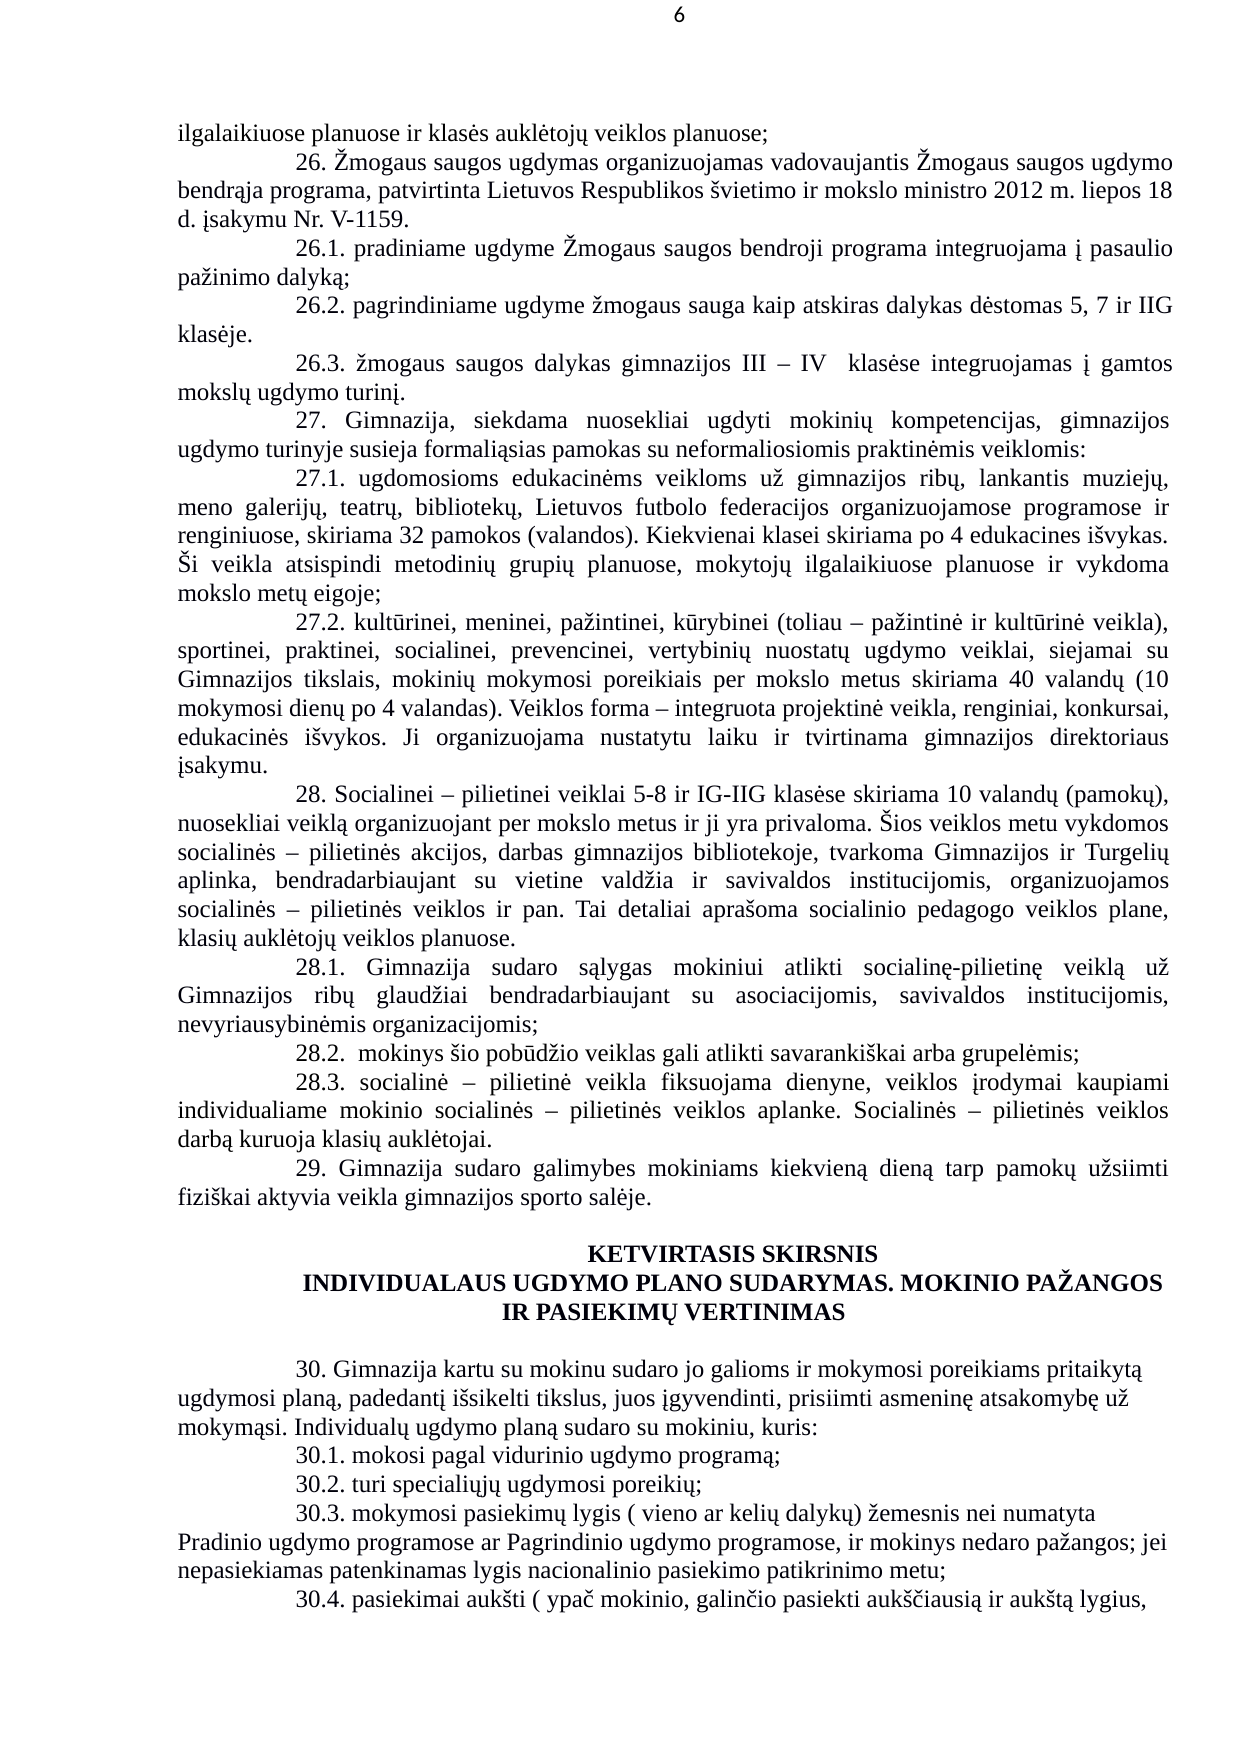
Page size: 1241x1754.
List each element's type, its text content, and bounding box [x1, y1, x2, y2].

text KETVIRTASIS SKIRSNIS [177, 1239, 1170, 1268]
text 27. Gimnazija, siekdama nuosekliai ugdyti mokinių kompetencijas, gimnazijos ugdymo turinyje susieja formaliąsias pamokas su neformaliosiomis praktinėmis veiklomis: [177, 406, 1170, 463]
text 27.2. kultūrinei, meninei, pažintinei, kūrybinei (toliau – pažintinė ir kultūrinė veikla), sportinei, praktinei, socialinei, prevencinei, vertybinių nuostatų ugdymo veiklai, siejamai su Gimnazijos tikslais, mokinių mokymosi poreikiais per mokslo metus skiriama 40 valandų (10 mokymosi dienų po 4 valandas). Veiklos forma – integruota projektinė veikla, renginiai, konkursai, edukacinės išvykos. Ji organizuojama nustatytu laiku ir tvirtinama gimnazijos direktoriaus įsakymu. [177, 607, 1170, 779]
text 30.2. turi specialiųjų ugdymosi poreikių; [177, 1469, 1170, 1498]
text 26.1. pradiniame ugdyme Žmogaus saugos bendroji programa integruojama į pasaulio pažinimo dalyką; [177, 233, 1174, 291]
text 28.2. mokinys šio pobūdžio veiklas gali atlikti savarankiškai arba grupelėmis; [177, 1038, 1170, 1067]
text 26.3. žmogaus saugos dalykas gimnazijos III – IV klasėse integruojamas į gamtos mokslų ugdymo turinį. [177, 348, 1174, 406]
text 26.2. pagrindiniame ugdyme žmogaus sauga kaip atskiras dalykas dėstomas 5, 7 ir IIG klasėje. [177, 291, 1174, 348]
text 30. Gimnazija kartu su mokinu sudaro jo galioms ir mokymosi poreikiams pritaikytą ugdymosi planą, padedantį išsikelti tikslus, juos įgyvendinti, prisiimti asmeninę atsakomybę už mokymąsi. Individualų ugdymo planą sudaro su mokiniu, kuris: [177, 1354, 1170, 1441]
text 30.1. mokosi pagal vidurinio ugdymo programą; [177, 1441, 1170, 1469]
text 28. Socialinei – pilietinei veiklai 5-8 ir IG-IIG klasėse skiriama 10 valandų (pamokų), nuosekliai veiklą organizuojant per mokslo metus ir ji yra privaloma. Šios veiklos metu vykdomos socialinės – pilietinės akcijos, darbas gimnazijos bibliotekoje, tvarkoma Gimnazijos ir Turgelių aplinka, bendradarbiaujant su vietine valdžia ir savivaldos institucijomis, organizuojamos socialinės – pilietinės veiklos ir pan. Tai detaliai aprašoma socialinio pedagogo veiklos plane, klasių auklėtojų veiklos planuose. [177, 779, 1170, 952]
text 30.3. mokymosi pasiekimų lygis ( vieno ar kelių dalykų) žemesnis nei numatyta Pradinio ugdymo programose ar Pagrindinio ugdymo programose, ir mokinys nedaro pažangos; jei nepasiekiamas patenkinamas lygis nacionalinio pasiekimo patikrinimo metu; [177, 1498, 1170, 1584]
text 26. Žmogaus saugos ugdymas organizuojamas vadovaujantis Žmogaus saugos ugdymo bendrąja programa, patvirtinta Lietuvos Respublikos švietimo ir mokslo ministro 2012 m. liepos 18 d. įsakymu Nr. V-1159. [177, 147, 1174, 233]
text 29. Gimnazija sudaro galimybes mokiniams kiekvieną dieną tarp pamokų užsiimti fiziškai aktyvia veikla gimnazijos sporto salėje. [177, 1153, 1170, 1211]
text 27.1. ugdomosioms edukacinėms veikloms už gimnazijos ribų, lankantis muziejų, meno galerijų, teatrų, bibliotekų, Lietuvos futbolo federacijos organizuojamose programose ir renginiuose, skiriama 32 pamokos (valandos). Kiekvienai klasei skiriama po 4 edukacines išvykas. Ši veikla atsispindi metodinių grupių planuose, mokytojų ilgalaikiuose planuose ir vykdoma mokslo metų eigoje; [177, 463, 1170, 607]
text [177, 118, 1181, 147]
text INDIVIDUALAUS UGDYMO PLANO SUDARYMAS. MOKINIO PAŽANGOS IR PASIEKIMŲ VERTINIMAS [177, 1268, 1170, 1326]
text 28.3. socialinė – pilietinė veikla fiksuojama dienyne, veiklos įrodymai kaupiami individualiame mokinio socialinės – pilietinės veiklos aplanke. Socialinės – pilietinės veiklos darbą kuruoja klasių auklėtojai. [177, 1067, 1170, 1153]
text 28.1. Gimnazija sudaro sąlygas mokiniui atlikti socialinę-pilietinę veiklą už Gimnazijos ribų glaudžiai bendradarbiaujant su asociacijomis, savivaldos institucijomis, nevyriausybinėmis organizacijomis; [177, 952, 1170, 1038]
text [177, 1584, 1170, 1613]
